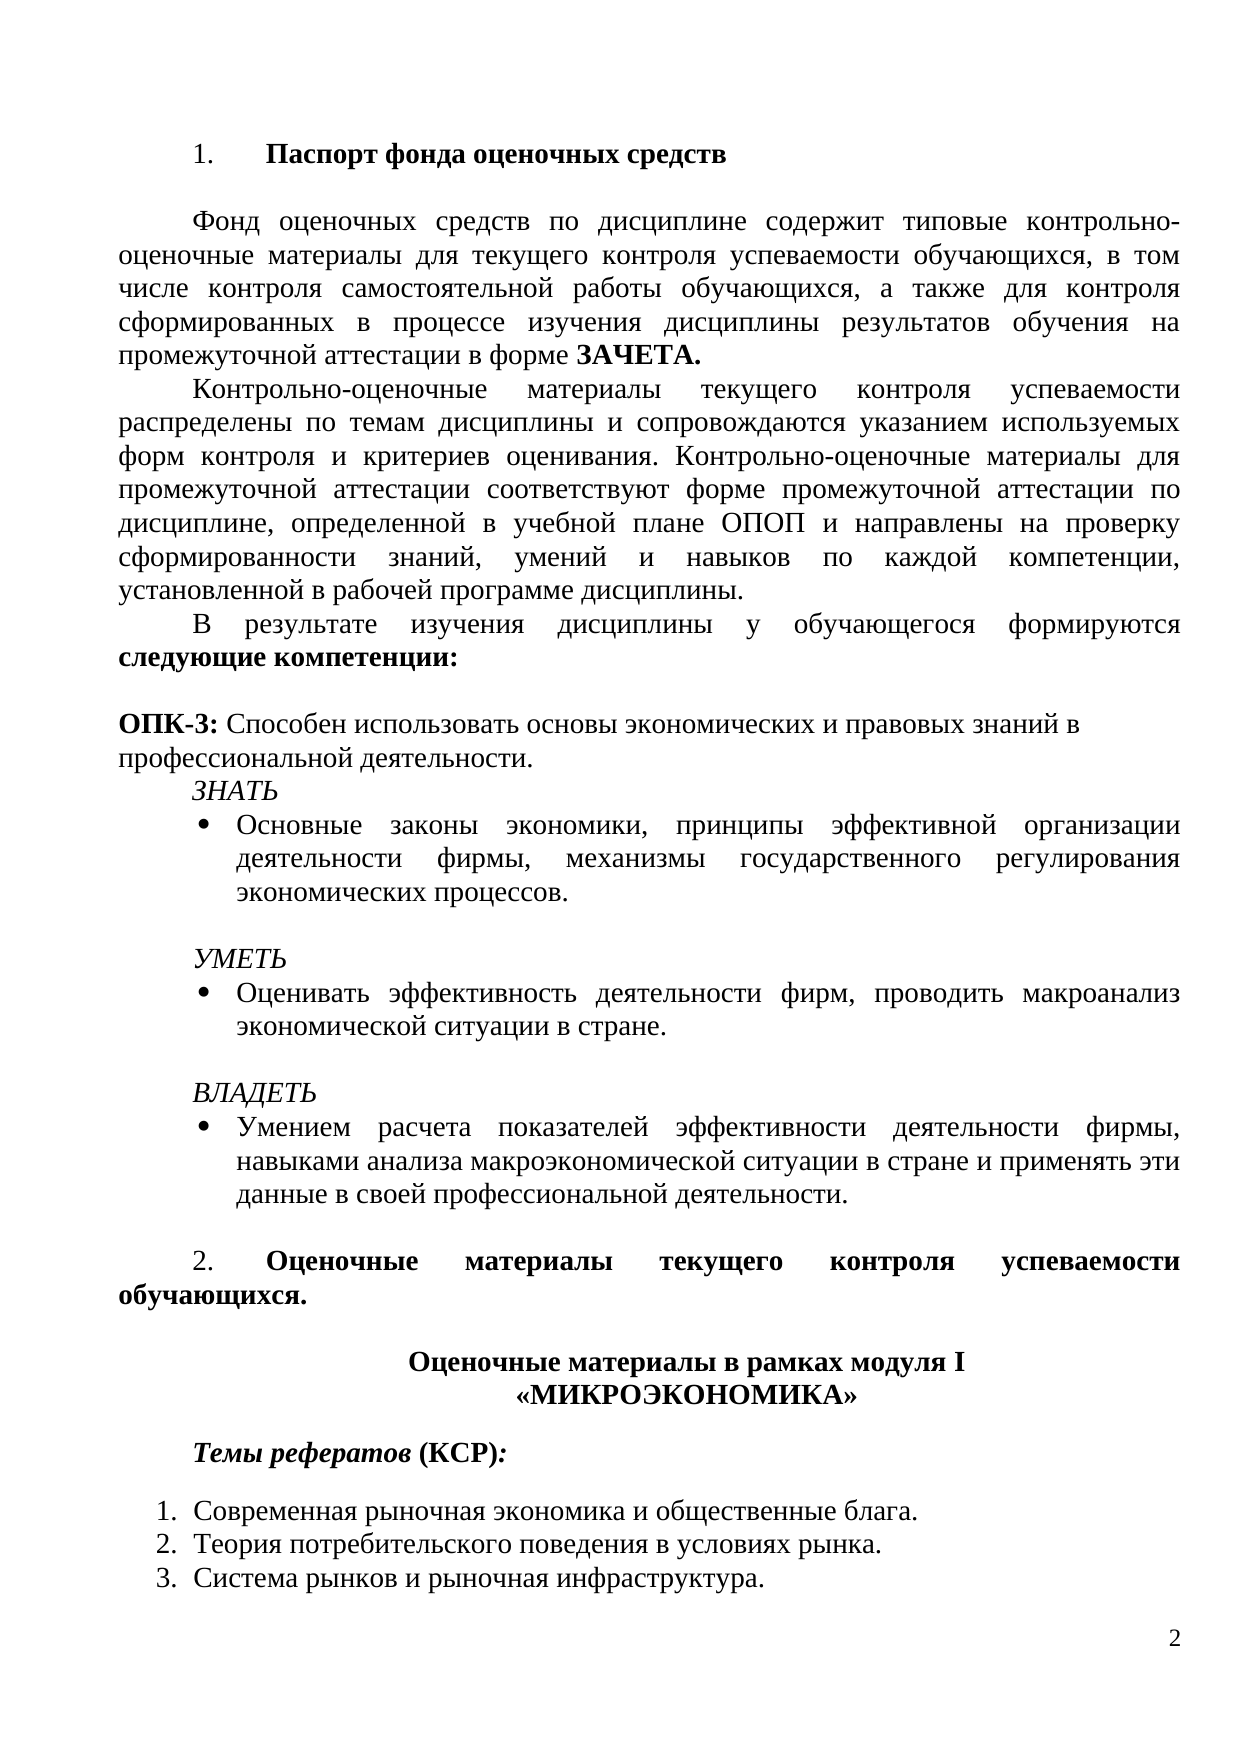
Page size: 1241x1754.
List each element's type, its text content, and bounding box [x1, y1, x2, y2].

list Оценивать эффективность деятельности фирм, проводить макроанализ экономической ситуации в стране. [199, 975, 1181, 1042]
text ВЛАДЕТЬ [118, 1076, 1181, 1109]
list Фонд оценочных средств по дисциплине содержит типовые контрольно-оценочные материалы для текущего контроля успеваемости обучающихся, в том числе контроля самостоятельной работы обучающихся, а также для контроля сформированных в процессе изучения дисциплины результатов обучения на промежуточной аттестации в форме ЗАЧЕТА. [118, 203, 1181, 371]
list Система рынков и рыночная инфраструктура. [156, 1560, 1181, 1593]
list Контрольно-оценочные материалы текущего контроля успеваемости распределены по темам дисциплины и сопровождаются указанием используемых форм контроля и критериев оценивания. Контрольно-оценочные материалы для промежуточной аттестации соответствуют форме промежуточной аттестации по дисциплине, определенной в учебной плане ОПОП и направлены на проверку сформированности знаний, умений и навыков по каждой компетенции, установленной в рабочей программе дисциплины. [118, 371, 1181, 606]
list Умением расчета показателей эффективности деятельности фирмы, навыками анализа макроэкономической ситуации в стране и применять эти данные в своей профессиональной деятельности. [199, 1109, 1181, 1210]
list Паспорт фонда оценочных средств [118, 136, 1181, 170]
text ЗНАТЬ [118, 773, 1181, 807]
text «МИКРОЭКОНОМИКА» [118, 1377, 1181, 1411]
list Современная рыночная экономика и общественные блага. [156, 1493, 1181, 1526]
list В результате изучения дисциплины у обучающегося формируются следующие компетенции: [118, 606, 1181, 673]
list Темы рефератов (КСР): [118, 1435, 1181, 1468]
text Оценочные материалы в рамках модуля I [118, 1344, 1181, 1377]
list Теория потребительского поведения в условиях рынка. [156, 1526, 1181, 1560]
text ОПК-3: Способен использовать основы экономических и правовых знаний в профессиональной деятельности. [118, 706, 1181, 773]
text УМЕТЬ [118, 941, 1181, 975]
list Оценочные материалы текущего контроля успеваемости обучающихся. [118, 1243, 1181, 1310]
list Основные законы экономики, принципы эффективной организации деятельности фирмы, механизмы государственного регулирования экономических процессов. [199, 807, 1181, 908]
